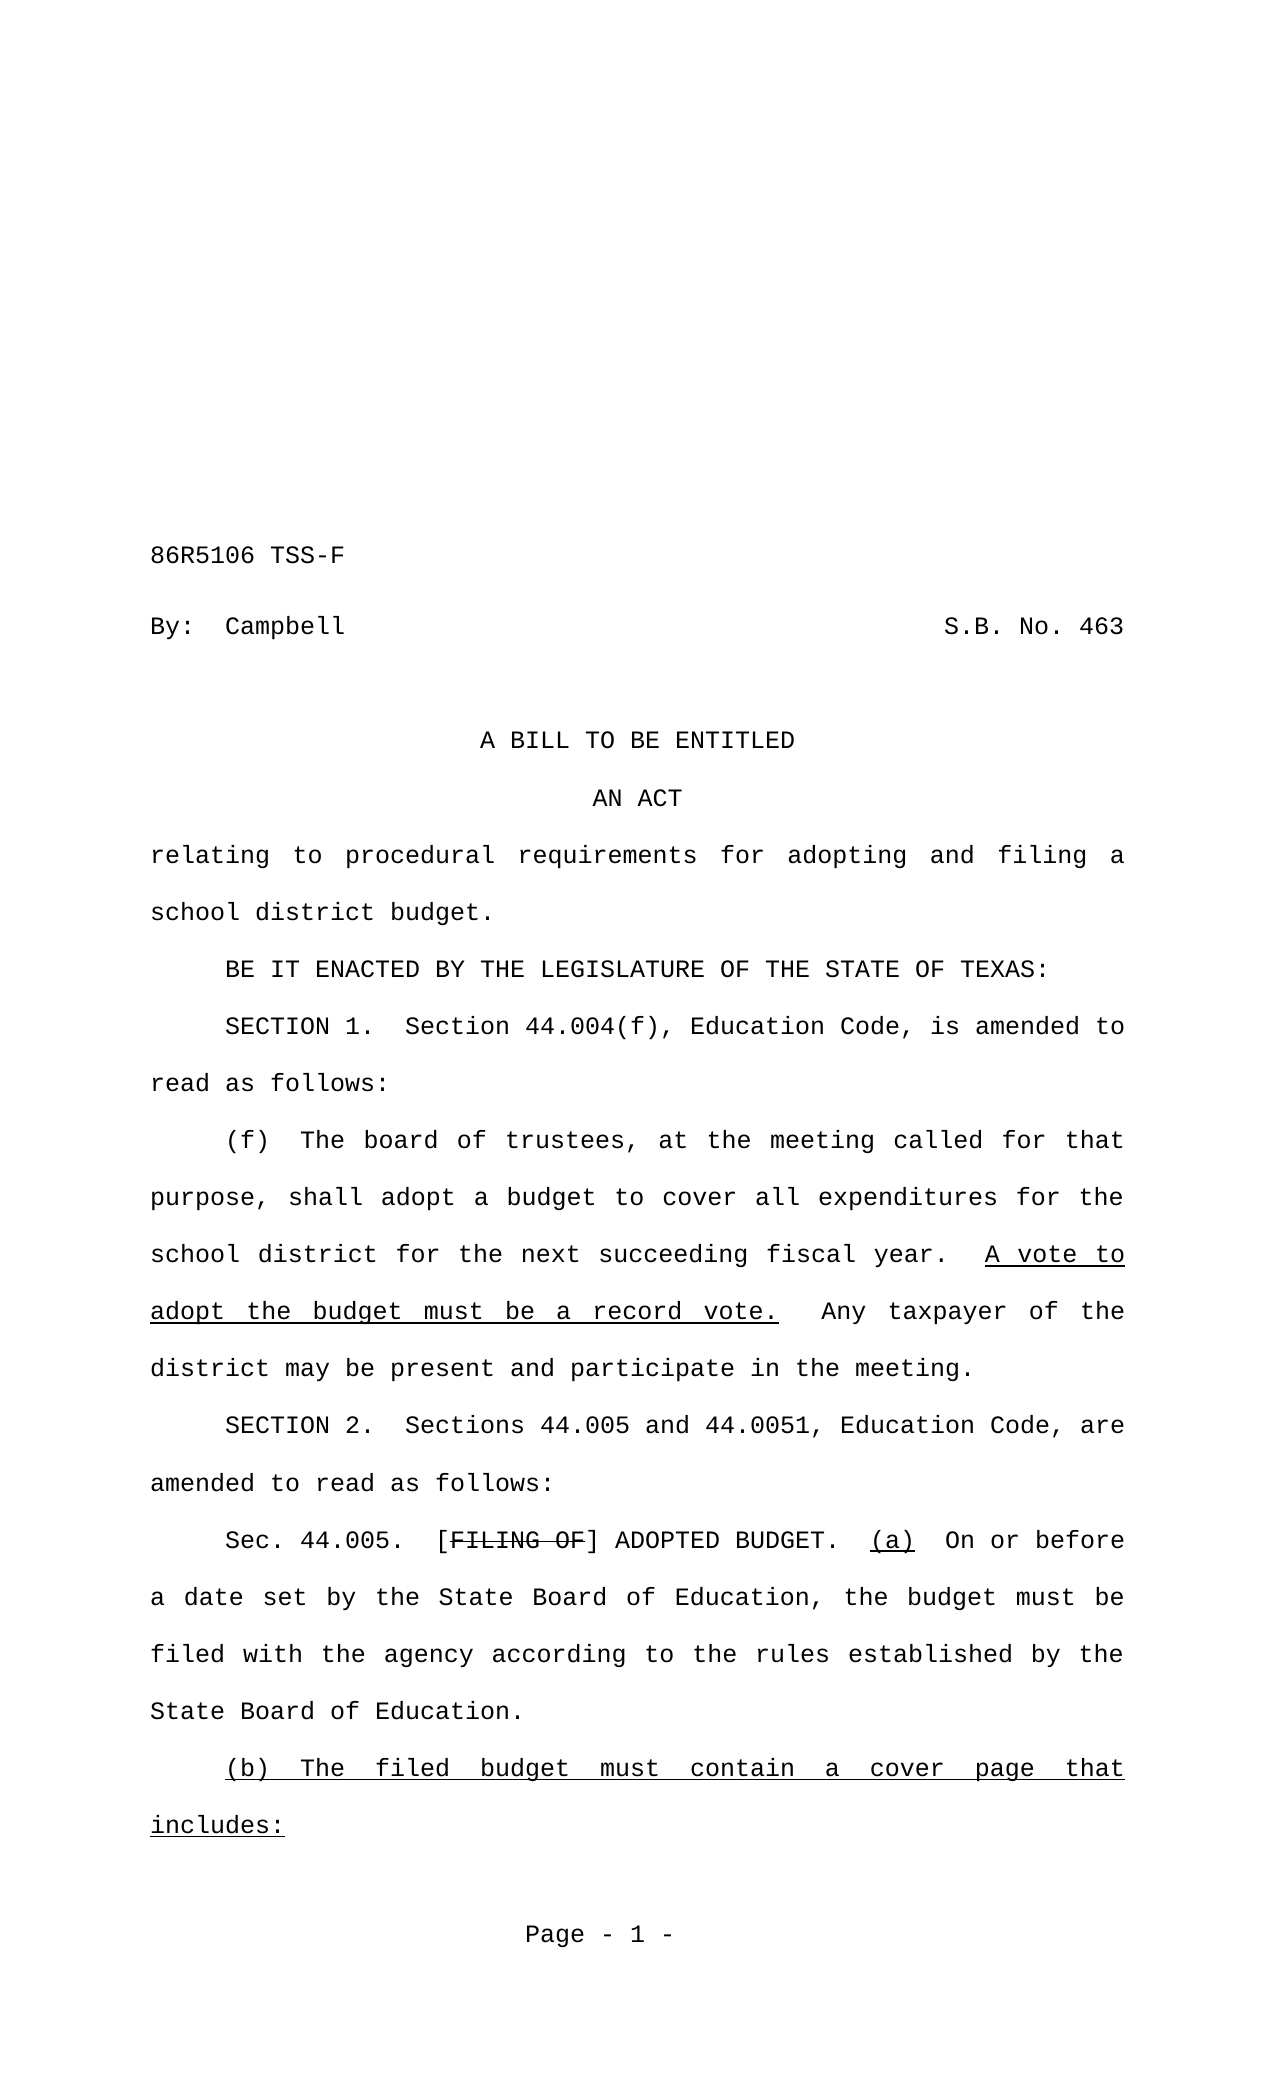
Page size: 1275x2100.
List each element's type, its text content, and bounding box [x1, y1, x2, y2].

text SECTION 2. Sections 44.005 and 44.0051, Education Code, are amended to read as follows: [150, 1413, 1125, 1498]
text (f) The board of trustees, at the meeting called for that purpose, shall adopt a budget to cover all expenditures for the school district for the next succeeding fiscal year. A vote to adopt the budget must be a record vote. Any taxpayer of the district may be present and participate in the meeting. [150, 1127, 1125, 1384]
text A BILL TO BE ENTITLED [150, 728, 1125, 756]
text BE IT ENACTED BY THE LEGISLATURE OF THE STATE OF TEXAS: [150, 956, 1125, 985]
text Sec. 44.005. [FILING OF] ADOPTED BUDGET. (a) On or before a date set by the State Board of Education, the budget must be filed with the agency according to the rules established by the State Board of Education. [150, 1527, 1125, 1727]
text (b) The filed budget must contain a cover page that includes: [150, 1755, 1125, 1841]
text relating to procedural requirements for adopting and filing a school district budget. [150, 842, 1125, 928]
text 86R5106 TSS-F [150, 542, 1125, 571]
text AN ACT [150, 785, 1125, 813]
text SECTION 1. Section 44.004(f), Education Code, is amended to read as follows: [150, 1013, 1125, 1099]
text By: Campbell S.B. No. 463 [150, 614, 1125, 642]
